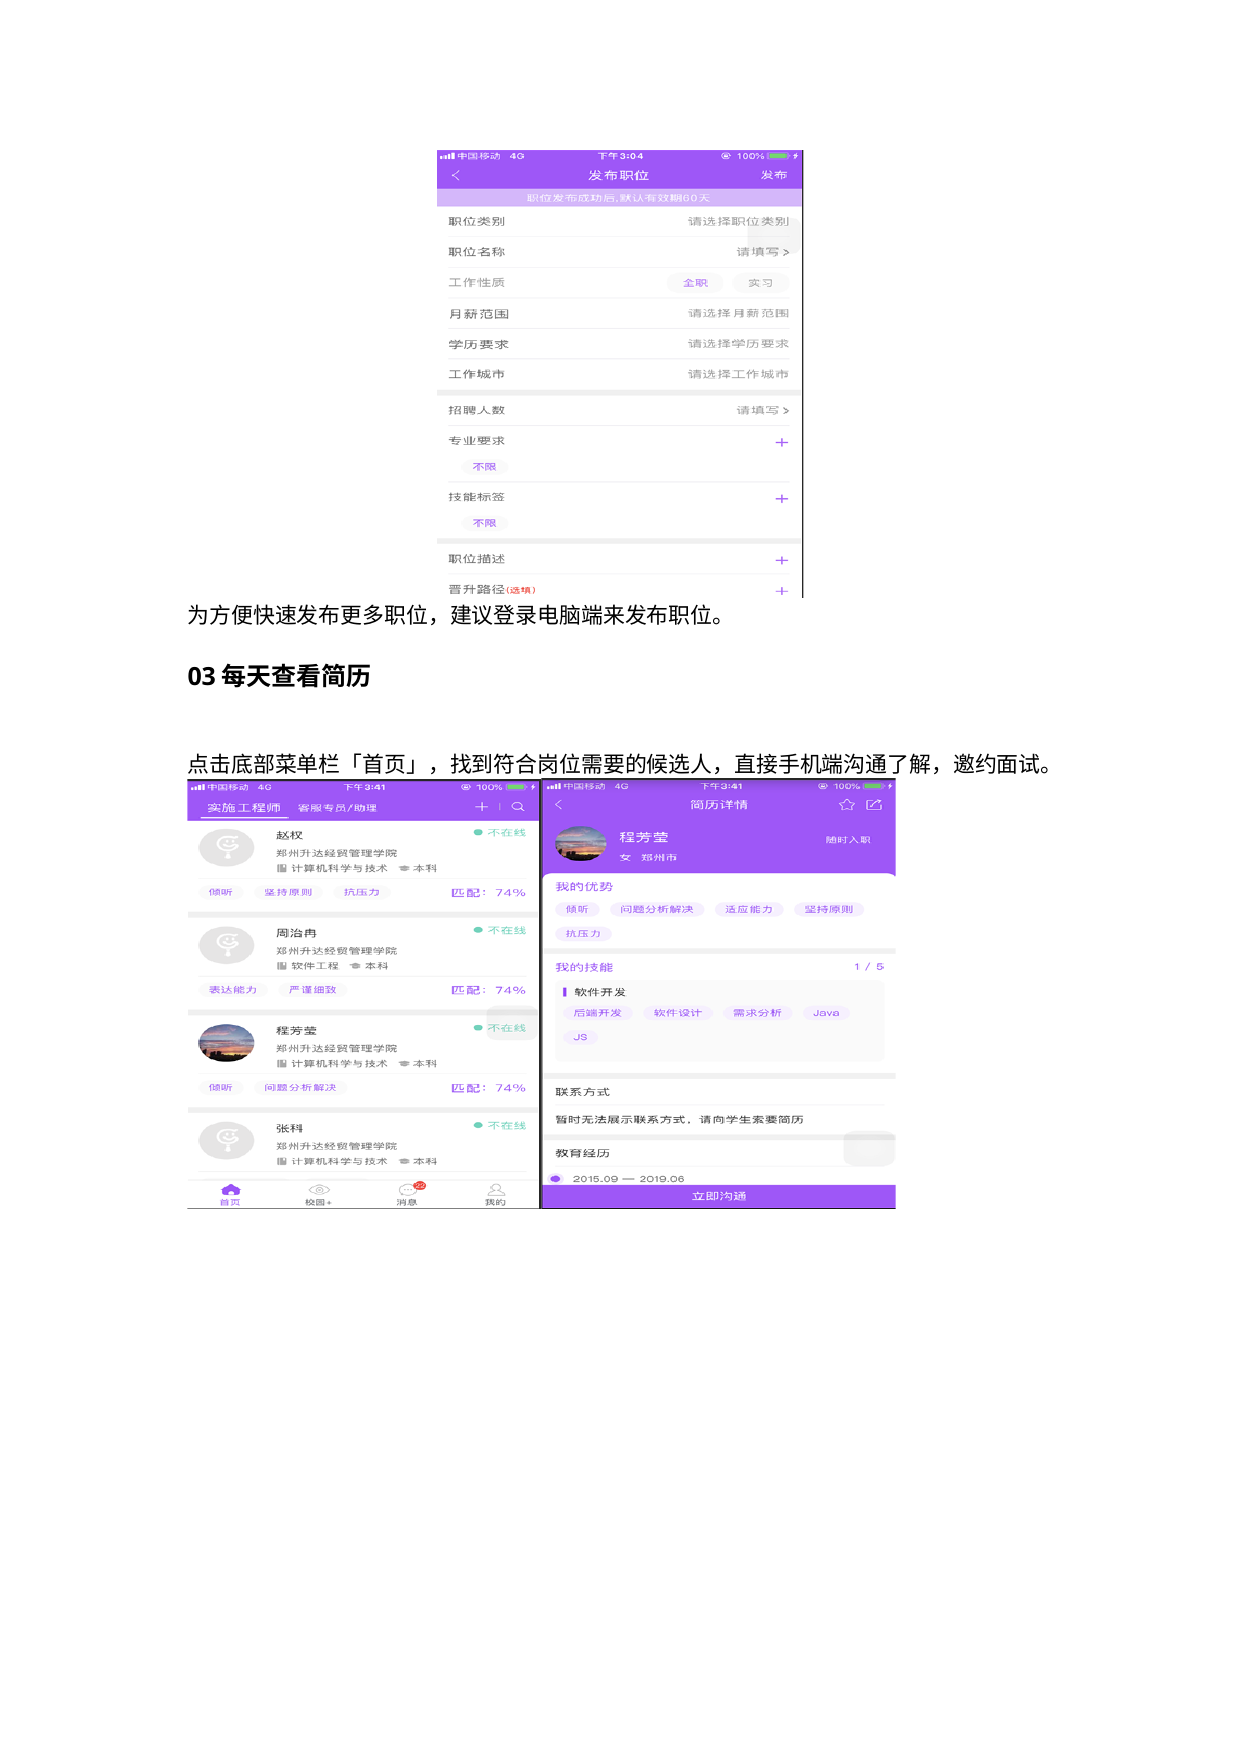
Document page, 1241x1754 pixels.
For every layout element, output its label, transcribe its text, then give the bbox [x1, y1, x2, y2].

text 为方便快速发布更多职位，建议登录电脑端来发布职位。 [187, 598, 1053, 630]
text 点击底部菜单栏「首页」，找到符合岗位需要的候选人，直接手机端沟通了解，邀约面试。 [187, 747, 1053, 778]
picture [437, 150, 804, 598]
picture [187, 778, 896, 1209]
subtitle 03每天查看简历 [187, 657, 1053, 693]
